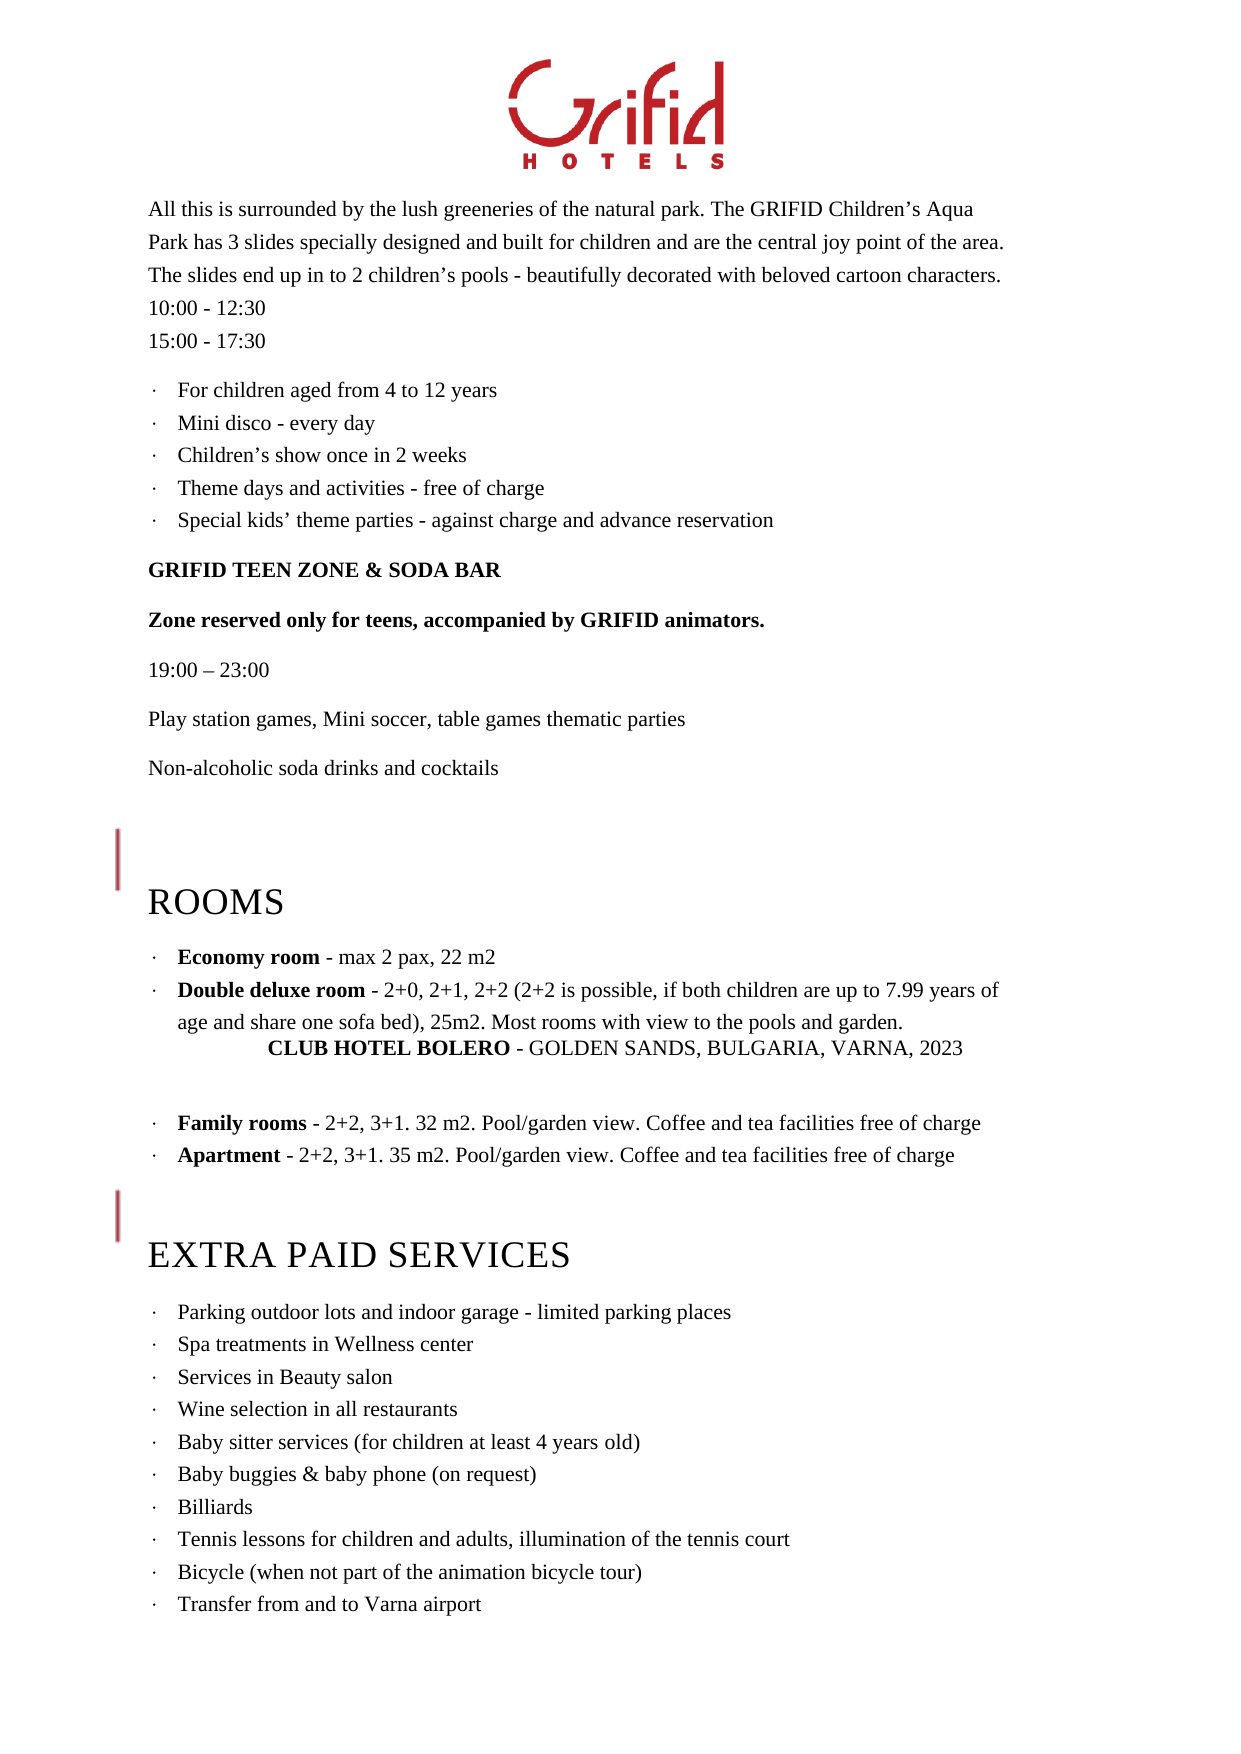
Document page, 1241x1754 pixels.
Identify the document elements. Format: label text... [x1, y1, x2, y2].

picture [502, 58, 729, 177]
text CLUB HOTEL BOLERO - GOLDEN SANDS, BULGARIA, VARNA, 2023 [267, 1035, 1115, 1060]
list Special kids’ theme parties - against charge and advance reservation [148, 507, 1115, 533]
list Mini disco - every day [148, 410, 1115, 435]
list Double deluxe room - 2+0, 2+1, 2+2 (2+2 is possible, if both children are up to 7.99 years of age and share one sofa bed), 25m2. Most rooms with view to the pools and garden. [148, 969, 1027, 1034]
list Baby sitter services (for children at least 4 years old) [148, 1429, 1115, 1454]
text EXTRA PAID SERVICES [114, 1189, 1115, 1276]
list Parking outdoor lots and indoor garage - limited parking places [148, 1299, 1115, 1324]
picture [114, 1188, 123, 1245]
text 15:00 - 17:30 [148, 328, 1115, 353]
list Wine selection in all restaurants [148, 1396, 1115, 1421]
list Billiards [148, 1494, 1115, 1519]
list Theme days and activities - free of charge [148, 475, 1115, 500]
text GRIFID TEEN ZONE & SODA BAR [148, 557, 1115, 583]
list Economy room - max 2 pax, 22 m2 [148, 944, 1115, 969]
list For children aged from 4 to 12 years [148, 377, 1115, 402]
list Spa treatments in Wellness center [148, 1331, 1115, 1356]
list Apartment - 2+2, 3+1. 35 m2. Pool/garden view. Coffee and tea facilities free of charge [148, 1142, 1115, 1167]
text 10:00 - 12:30 [148, 295, 1115, 320]
list Bicycle (when not part of the animation bicycle tour) [148, 1559, 1115, 1584]
text Zone reserved only for teens, accompanied by GRIFID animators. 19:00 – 23:00 [148, 583, 786, 682]
text Play station games, Mini soccer, table games thematic parties Non-alcoholic soda drinks and cocktails [148, 682, 707, 780]
list Baby buggies & baby phone (on request) [148, 1461, 1115, 1486]
picture [114, 826, 123, 894]
list Family rooms - 2+2, 3+1. 32 m2. Pool/garden view. Coffee and tea facilities free of charge [148, 1109, 1115, 1135]
list Tennis lessons for children and adults, illumination of the tennis court [148, 1526, 1115, 1552]
text ROOMS [114, 826, 1115, 923]
list Transfer from and to Varna airport [148, 1591, 1115, 1617]
list Services in Beauty salon [148, 1364, 1115, 1389]
list Children’s show once in 2 weeks [148, 442, 1115, 468]
